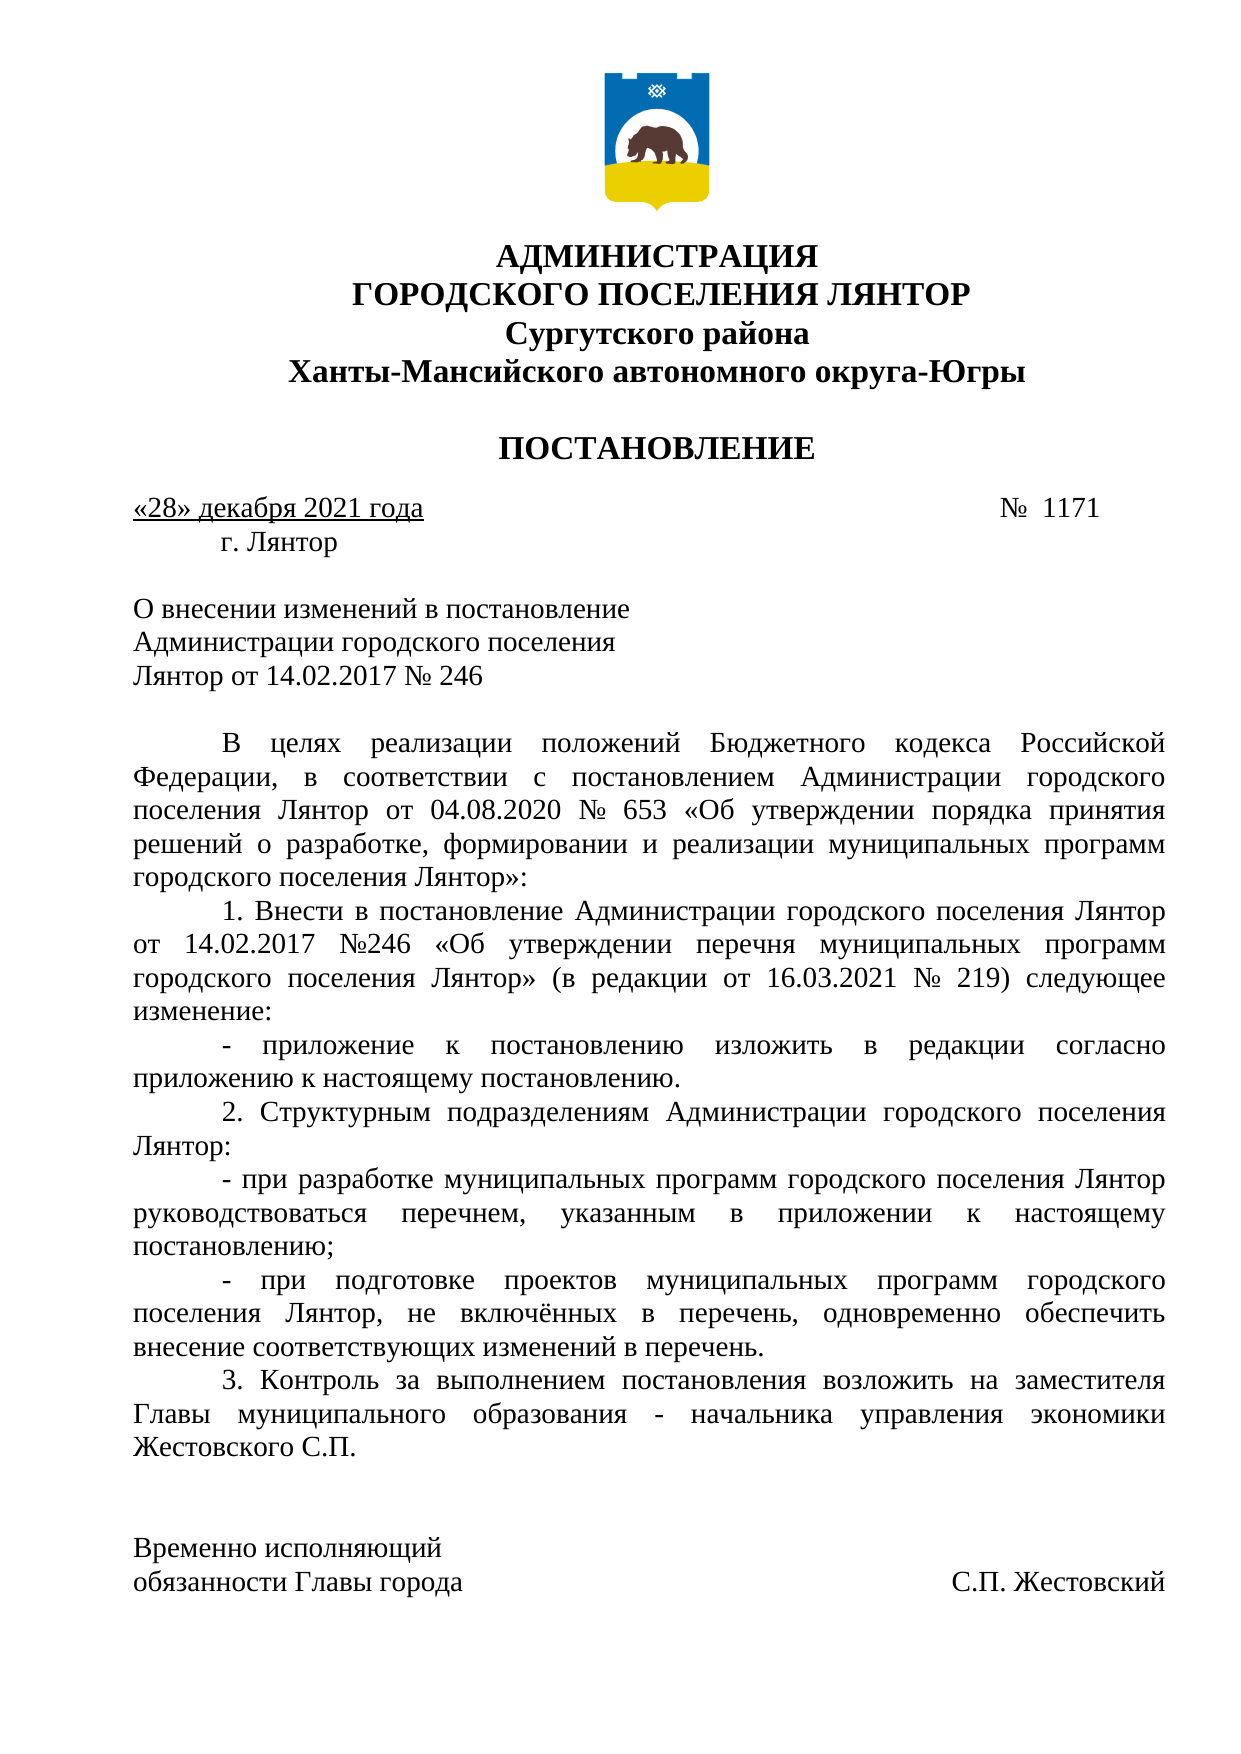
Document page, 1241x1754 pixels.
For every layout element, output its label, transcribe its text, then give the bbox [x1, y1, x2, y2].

text - приложение к постановлению изложить в редакции согласно приложению к настоящему постановлению. [133, 1027, 1167, 1094]
text 2. Структурным подразделениям Администрации городского поселения Лянтор: [133, 1094, 1167, 1161]
text В целях реализации положений Бюджетного кодекса Российской Федерации, в соответствии с постановлением Администрации городского поселения Лянтор от 04.08.2020 № 653 «Об утверждении порядка принятия решений о разработке, формировании и реализации муниципальных программ городского поселения Лянтор»: [133, 725, 1167, 893]
text 3. Контроль за выполнением постановления возложить на заместителя Главы муниципального образования - начальника управления экономики Жестовского С.П. [133, 1362, 1167, 1463]
text АДМИНИСТРАЦИЯ [133, 236, 1181, 275]
text О внесении изменений в постановление [133, 591, 1181, 624]
text ГОРОДСКОГО ПОСЕЛЕНИЯ ЛЯНТОР [133, 275, 1181, 313]
text - при подготовке проектов муниципальных программ городского поселения Лянтор, не включённых в перечень, одновременно обеспечить внесение соответствующих изменений в перечень. [133, 1262, 1167, 1362]
text г. Лянтор [133, 524, 1181, 557]
text - при разработке муниципальных программ городского поселения Лянтор руководствоваться перечнем, указанным в приложении к настоящему постановлению; [133, 1161, 1167, 1262]
text «28» декабря 2021 года № 1171 [133, 490, 1181, 524]
text обязанности Главы города С.П. Жестовский [133, 1564, 1181, 1597]
text Сургутского района [133, 313, 1181, 351]
text Администрации городского поселения [133, 624, 1181, 658]
text 1. Внести в постановление Администрации городского поселения Лянтор от 14.02.2017 №246 «Об утверждении перечня муниципальных программ городского поселения Лянтор» (в редакции от 16.03.2021 № 219) следующее изменение: [133, 893, 1167, 1027]
text Временно исполняющий [133, 1530, 1181, 1564]
text ПОСТАНОВЛЕНИЕ [133, 428, 1181, 466]
text Ханты-Мансийского автономного округа-Югры [133, 351, 1181, 390]
text Лянтор от 14.02.2017 № 246 [133, 658, 1181, 692]
